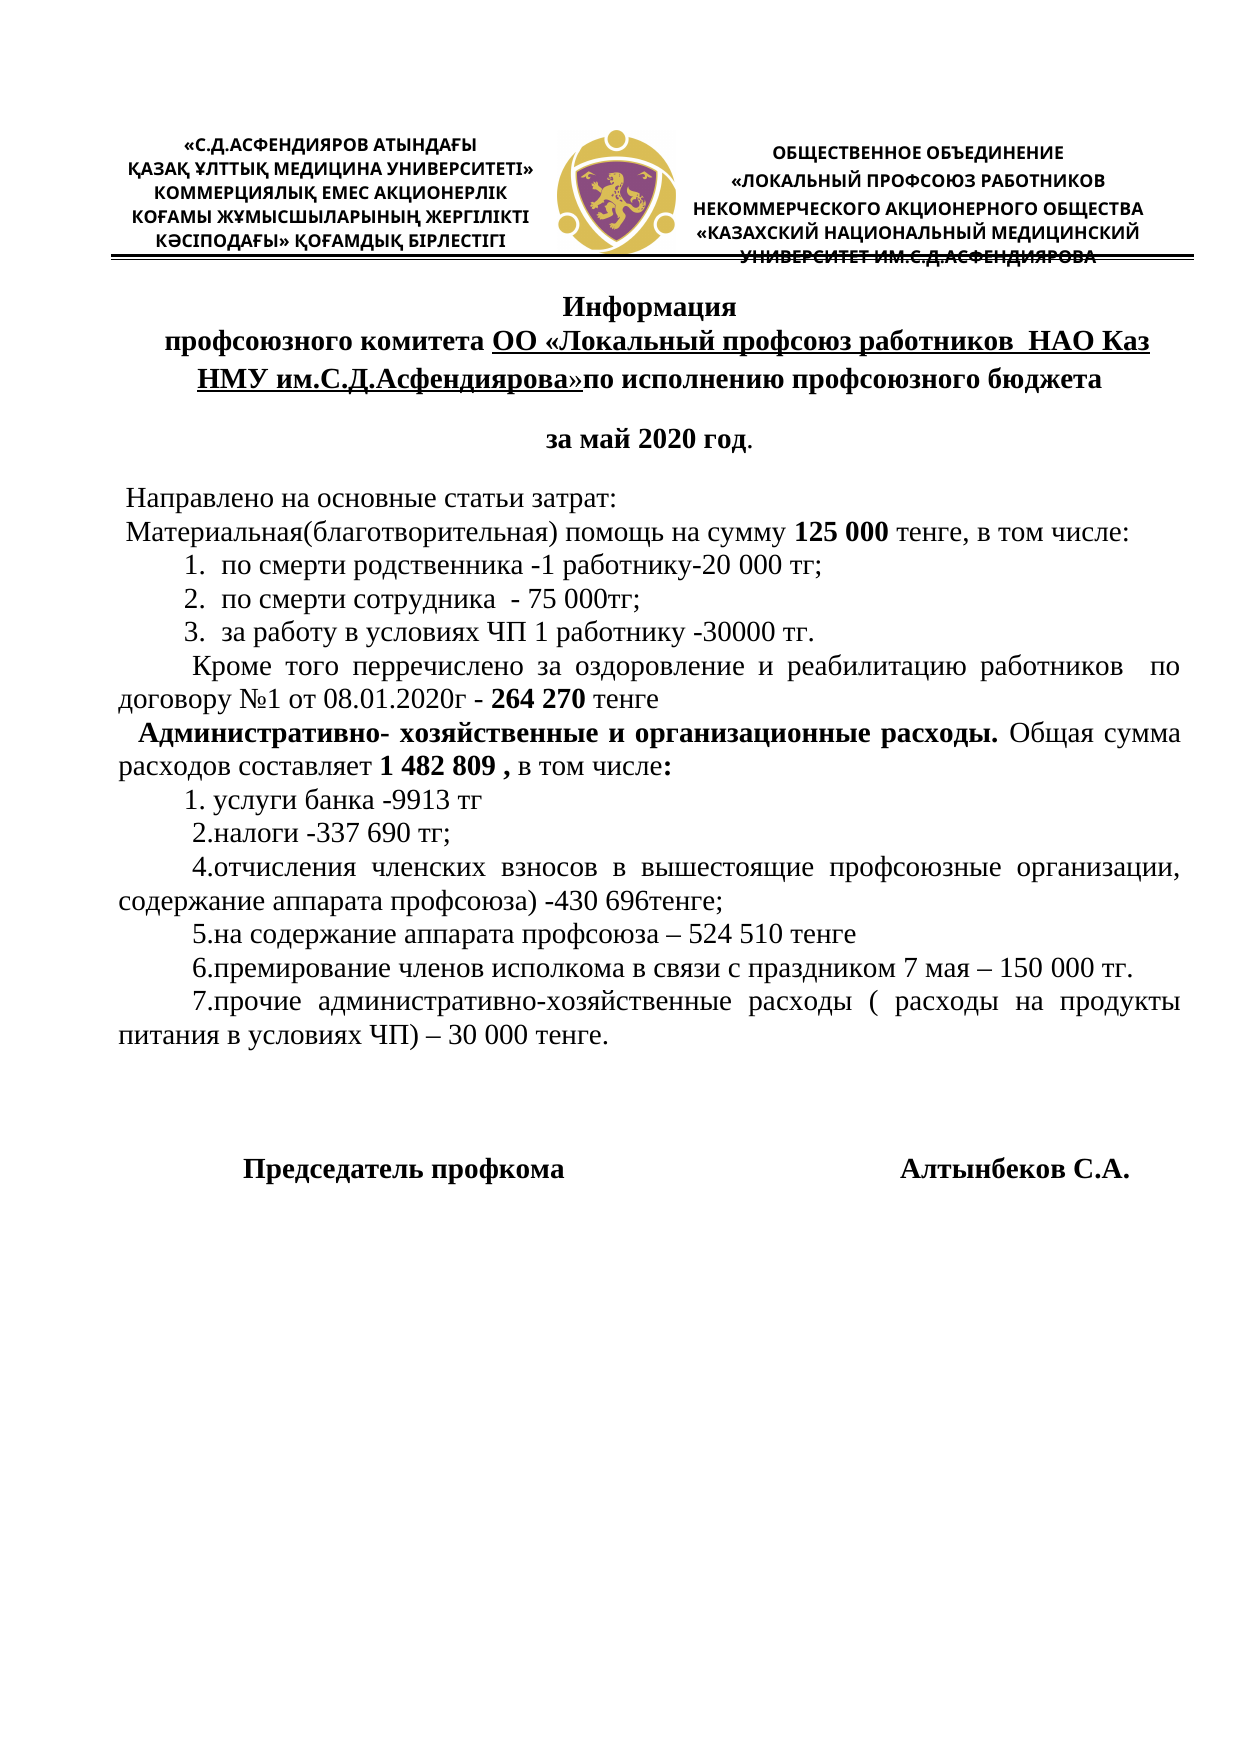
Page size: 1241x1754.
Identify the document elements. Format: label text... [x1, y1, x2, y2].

list по смерти сотрудника - 75 000тг; [184, 581, 1181, 614]
text Информация [676, 204, 1181, 254]
list по смерти родственника -1 работнику-20 000 тг; [184, 547, 1181, 581]
text за май 2020 год. [118, 421, 1181, 454]
text Административно- хозяйственные и организационные расходы. Общая сумма расходов составляет 1 482 809 , в том числе: [118, 715, 1181, 782]
text 6.премирование членов исполкома в связи с праздником 7 мая – 150 000 тг. [118, 950, 1181, 983]
text 7.прочие административно-хозяйственные расходы ( расходы на продукты питания в условиях ЧП) – 30 000 тенге. [118, 983, 1181, 1050]
text 1. услуги банка -9913 тг [118, 782, 1181, 816]
text 2.налоги -337 690 тг; [118, 816, 1181, 849]
text Направлено на основные статьи затрат: [118, 480, 1181, 514]
text Председатель профкома Алтынбеков С.А. [118, 1151, 1181, 1184]
picture [557, 130, 676, 254]
text Материальная(благотворительная) помощь на сумму 125 000 тенге, в том числе: [118, 514, 1181, 547]
text 4.отчисления членских взносов в вышестоящие профсоюзные организации, содержание аппарата профсоюза) -430 696тенге; [118, 849, 1181, 916]
text 5.на содержание аппарата профсоюза – 524 510 тенге [118, 916, 1181, 950]
text Кроме того перречислено за оздоровление и реабилитацию работников по договору №1 от 08.01.2020г - 264 270 тенге [118, 648, 1181, 715]
text Информация [118, 260, 1181, 323]
text профсоюзного комитета ОО «Локальный профсоюз работников НАО Каз НМУ им.С.Д.Асфендиярова»по исполнению профсоюзного бюджета [118, 323, 1181, 395]
list за работу в условиях ЧП 1 работнику -30000 тг. [184, 614, 1181, 648]
text Информация [118, 204, 557, 254]
